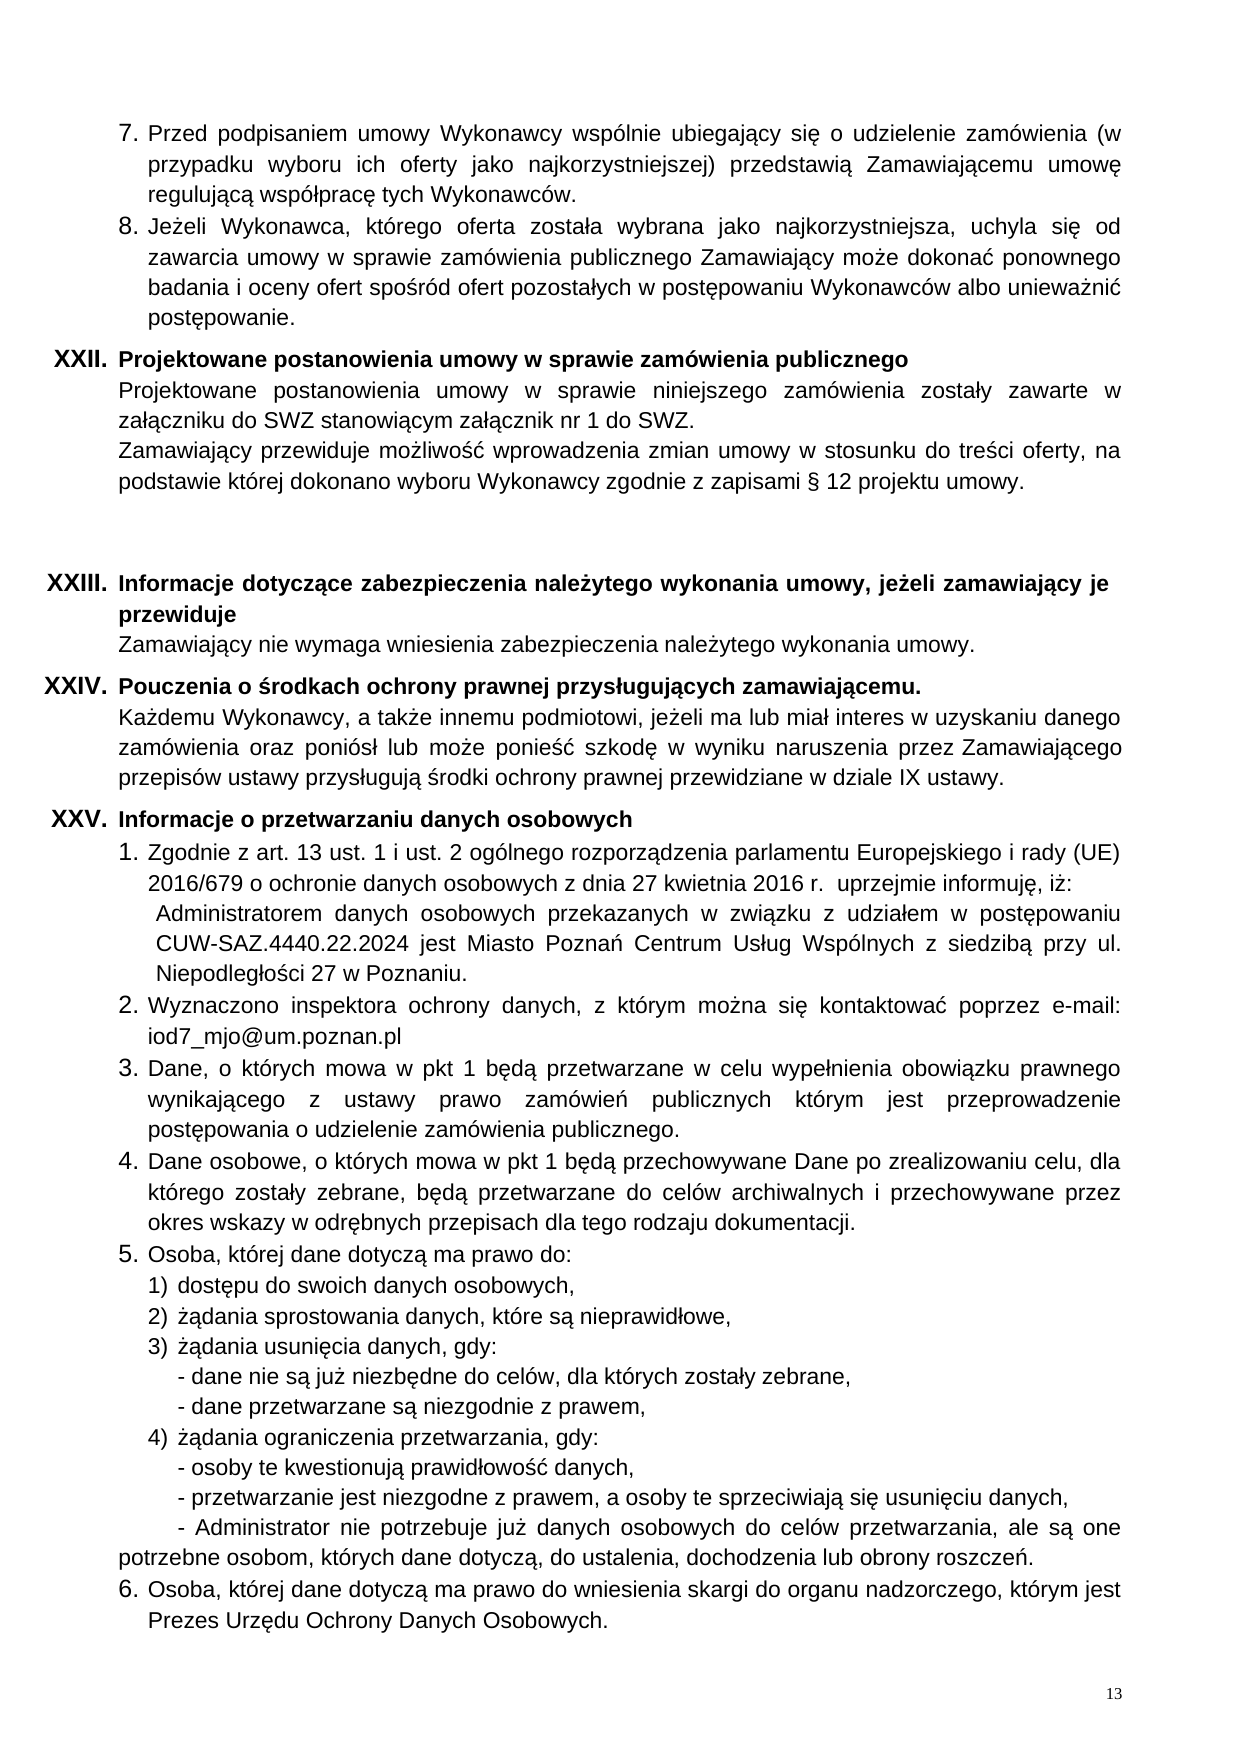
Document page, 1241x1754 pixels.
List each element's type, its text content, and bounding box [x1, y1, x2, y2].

list żądania sprostowania danych, które są nieprawidłowe, [148, 1303, 1122, 1329]
list Dane osobowe, o których mowa w pkt 1 będą przechowywane Dane po zrealizowaniu celu, dla którego zostały zebrane, będą przetwarzane do celów archiwalnych i przechowywane przez okres wskazy w odrębnych przepisach dla tego rodzaju dokumentacji. [118, 1146, 1122, 1236]
text - osoby te kwestionują prawidłowość danych, [118, 1454, 1122, 1480]
text - dane przetwarzane są niezgodnie z prawem, [118, 1393, 1122, 1419]
list Osoba, której dane dotyczą ma prawo do: [118, 1239, 1122, 1268]
subtitle Informacje dotyczące zabezpieczenia należytego wykonania umowy, jeżeli zamawiający je przewiduje [108, 568, 1109, 627]
subtitle Informacje o przetwarzaniu danych osobowych [108, 804, 1109, 833]
text Projektowane postanowienia umowy w sprawie niniejszego zamówienia zostały zawarte w załączniku do SWZ stanowiącym załącznik nr 1 do SWZ. [118, 377, 1122, 434]
list Osoba, której dane dotyczą ma prawo do wniesienia skargi do organu nadzorczego, którym jest Prezes Urzędu Ochrony Danych Osobowych. [118, 1574, 1122, 1633]
text - przetwarzanie jest niezgodne z prawem, a osoby te sprzeciwiają się usunięciu danych, [118, 1484, 1122, 1510]
list żądania usunięcia danych, gdy: [148, 1333, 1122, 1359]
list Przed podpisaniem umowy Wykonawcy wspólnie ubiegający się o udzielenie zamówienia (w przypadku wyboru ich oferty jako najkorzystniejszej) przedstawią Zamawiającemu umowę regulującą współpracę tych Wykonawców. [118, 118, 1122, 207]
list Jeżeli Wykonawca, którego oferta została wybrana jako najkorzystniejsza, uchyla się od zawarcia umowy w sprawie zamówienia publicznego Zamawiający może dokonać ponownego badania i oceny ofert spośród ofert pozostałych w postępowaniu Wykonawców albo unieważnić postępowanie. [118, 211, 1122, 331]
list Zgodnie z art. 13 ust. 1 i ust. 2 ogólnego rozporządzenia parlamentu Europejskiego i rady (UE) 2016/679 o ochronie danych osobowych z dnia 27 kwietnia 2016 r. uprzejmie informuję, iż: [118, 837, 1122, 896]
text - Administrator nie potrzebuje już danych osobowych do celów przetwarzania, ale są one potrzebne osobom, których dane dotyczą, do ustalenia, dochodzenia lub obrony roszczeń. [118, 1514, 1122, 1571]
text Zamawiający nie wymaga wniesienia zabezpieczenia należytego wykonania umowy. [118, 631, 1122, 657]
text Każdemu Wykonawcy, a także innemu podmiotowi, jeżeli ma lub miał interes w uzyskaniu danego zamówienia oraz poniósł lub może ponieść szkodę w wyniku naruszenia przez Zamawiającego przepisów ustawy przysługują środki ochrony prawnej przewidziane w dziale IX ustawy. [118, 704, 1122, 791]
list Dane, o których mowa w pkt 1 będą przetwarzane w celu wypełnienia obowiązku prawnego wynikającego z ustawy prawo zamówień publicznych którym jest przeprowadzenie postępowania o udzielenie zamówienia publicznego. [118, 1053, 1122, 1142]
subtitle Projektowane postanowienia umowy w sprawie zamówienia publicznego [108, 344, 1109, 373]
text - dane nie są już niezbędne do celów, dla których zostały zebrane, [118, 1363, 1122, 1389]
list dostępu do swoich danych osobowych, [148, 1272, 1122, 1299]
text Zamawiający przewiduje możliwość wprowadzenia zmian umowy w stosunku do treści oferty, na podstawie której dokonano wyboru Wykonawcy zgodnie z zapisami § 12 projektu umowy. [118, 437, 1122, 494]
text Administratorem danych osobowych przekazanych w związku z udziałem w postępowaniu CUW-SAZ.4440.22.2024 jest Miasto Poznań Centrum Usług Wspólnych z siedzibą przy ul. Niepodległości 27 w Poznaniu. [156, 900, 1122, 987]
subtitle Pouczenia o środkach ochrony prawnej przysługujących zamawiającemu. [108, 671, 1109, 699]
list Wyznaczono inspektora ochrony danych, z którym można się kontaktować poprzez e-mail: iod7_mjo@um.poznan.pl [118, 991, 1122, 1049]
list żądania ograniczenia przetwarzania, gdy: [148, 1423, 1122, 1450]
